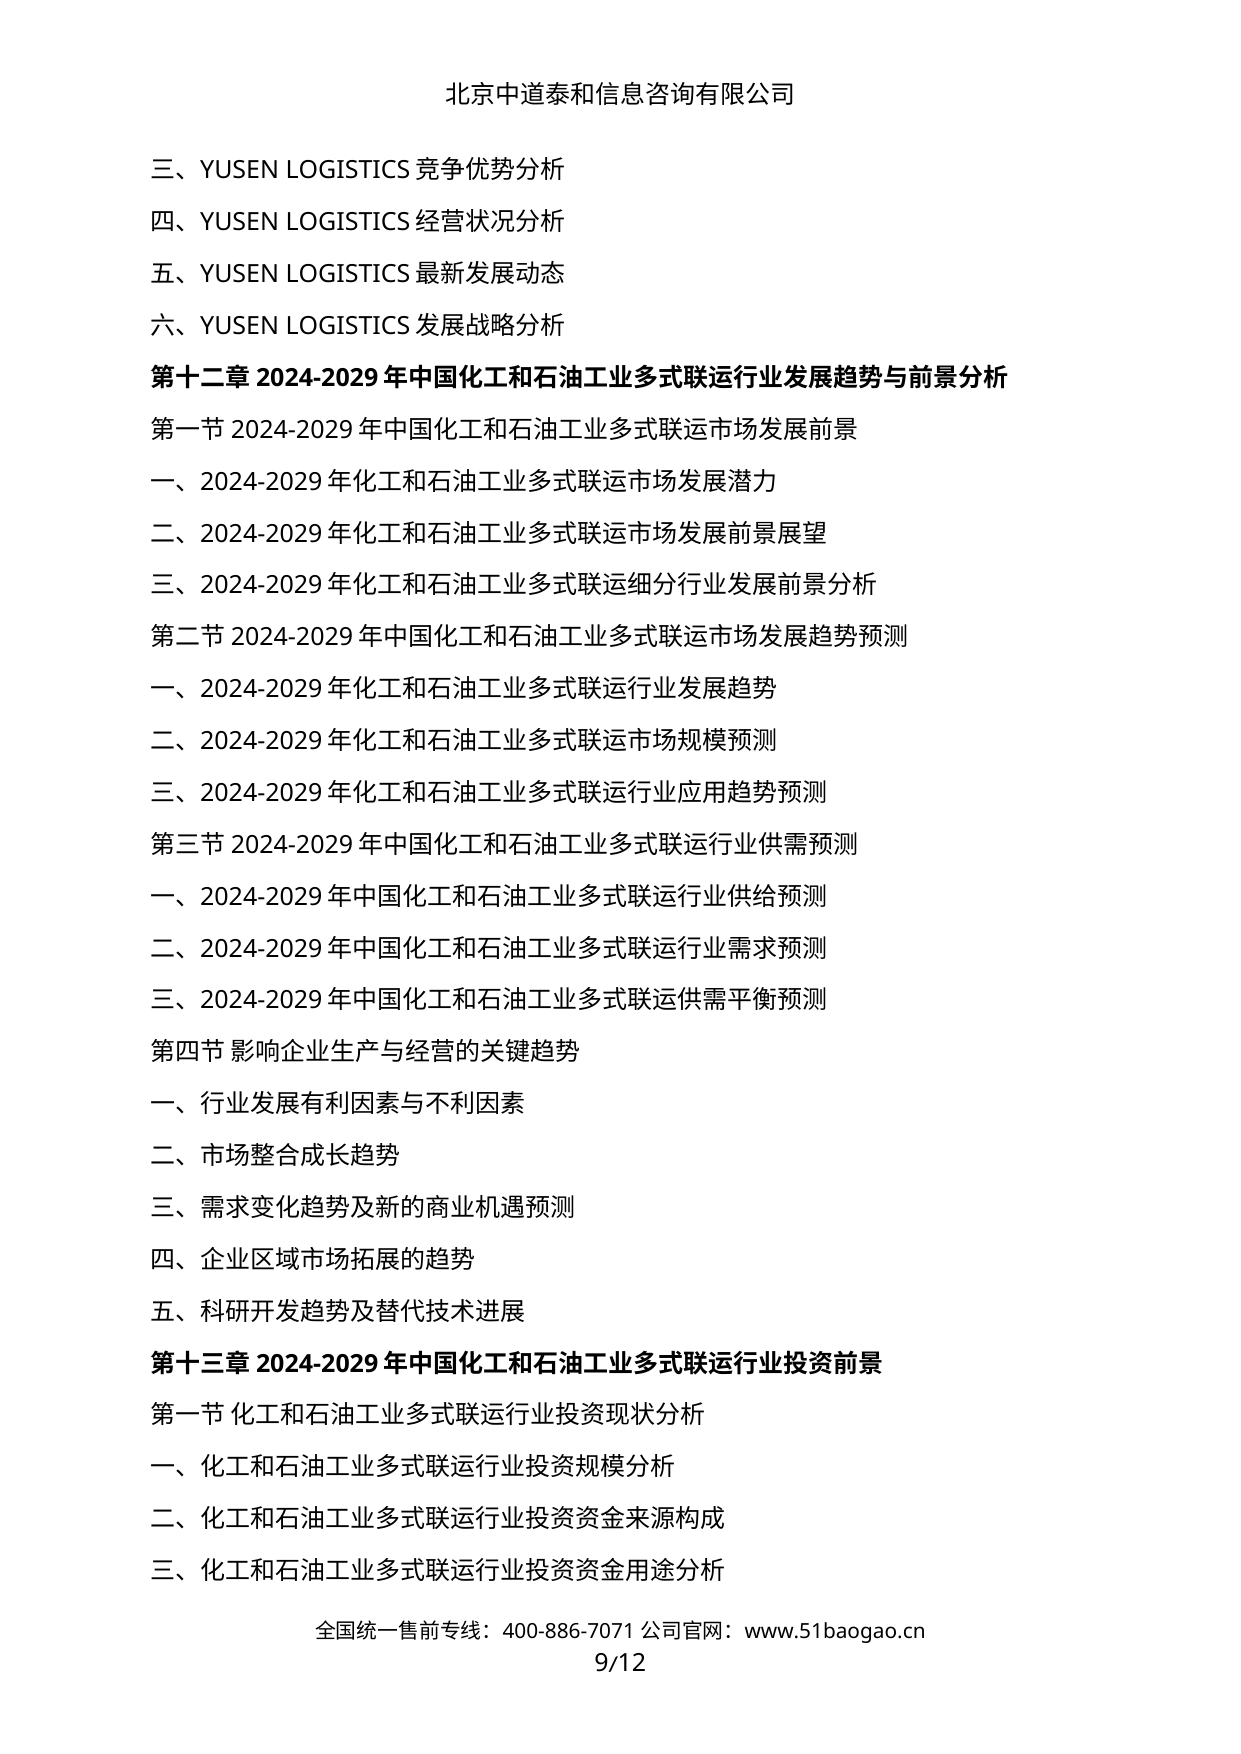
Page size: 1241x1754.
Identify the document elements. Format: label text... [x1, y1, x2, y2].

text 一、2024-2029年中国化工和石油工业多式联运行业供给预测 [150, 876, 1090, 912]
text 六、YUSEN LOGISTICS发展战略分析 [150, 306, 1090, 342]
text 二、2024-2029年化工和石油工业多式联运市场规模预测 [150, 721, 1090, 757]
text 三、2024-2029年中国化工和石油工业多式联运供需平衡预测 [150, 980, 1090, 1016]
text 二、2024-2029年中国化工和石油工业多式联运行业需求预测 [150, 928, 1090, 964]
text 一、2024-2029年化工和石油工业多式联运市场发展潜力 [150, 461, 1090, 497]
text 四、YUSEN LOGISTICS经营状况分析 [150, 202, 1090, 238]
text 第三节 2024-2029年中国化工和石油工业多式联运行业供需预测 [150, 824, 1090, 861]
text 第十三章 2024-2029年中国化工和石油工业多式联运行业投资前景 [150, 1343, 1090, 1379]
text 三、化工和石油工业多式联运行业投资资金用途分析 [150, 1551, 1090, 1587]
text 四、企业区域市场拓展的趋势 [150, 1239, 1090, 1276]
text 五、YUSEN LOGISTICS最新发展动态 [150, 254, 1090, 290]
text 一、行业发展有利因素与不利因素 [150, 1084, 1090, 1120]
text 一、化工和石油工业多式联运行业投资规模分析 [150, 1447, 1090, 1483]
text 三、2024-2029年化工和石油工业多式联运行业应用趋势预测 [150, 772, 1090, 809]
text 三、需求变化趋势及新的商业机遇预测 [150, 1187, 1090, 1224]
text 第一节 2024-2029年中国化工和石油工业多式联运市场发展前景 [150, 409, 1090, 446]
text 三、2024-2029年化工和石油工业多式联运细分行业发展前景分析 [150, 565, 1090, 601]
text 二、市场整合成长趋势 [150, 1136, 1090, 1172]
text 二、化工和石油工业多式联运行业投资资金来源构成 [150, 1499, 1090, 1535]
text 二、2024-2029年化工和石油工业多式联运市场发展前景展望 [150, 513, 1090, 549]
text 一、2024-2029年化工和石油工业多式联运行业发展趋势 [150, 669, 1090, 705]
text 第四节 影响企业生产与经营的关键趋势 [150, 1032, 1090, 1068]
text 第一节 化工和石油工业多式联运行业投资现状分析 [150, 1395, 1090, 1431]
text 三、YUSEN LOGISTICS竞争优势分析 [150, 150, 1090, 186]
text 第十二章 2024-2029年中国化工和石油工业多式联运行业发展趋势与前景分析 [150, 357, 1090, 394]
text 五、科研开发趋势及替代技术进展 [150, 1291, 1090, 1327]
text 第二节 2024-2029年中国化工和石油工业多式联运市场发展趋势预测 [150, 617, 1090, 653]
